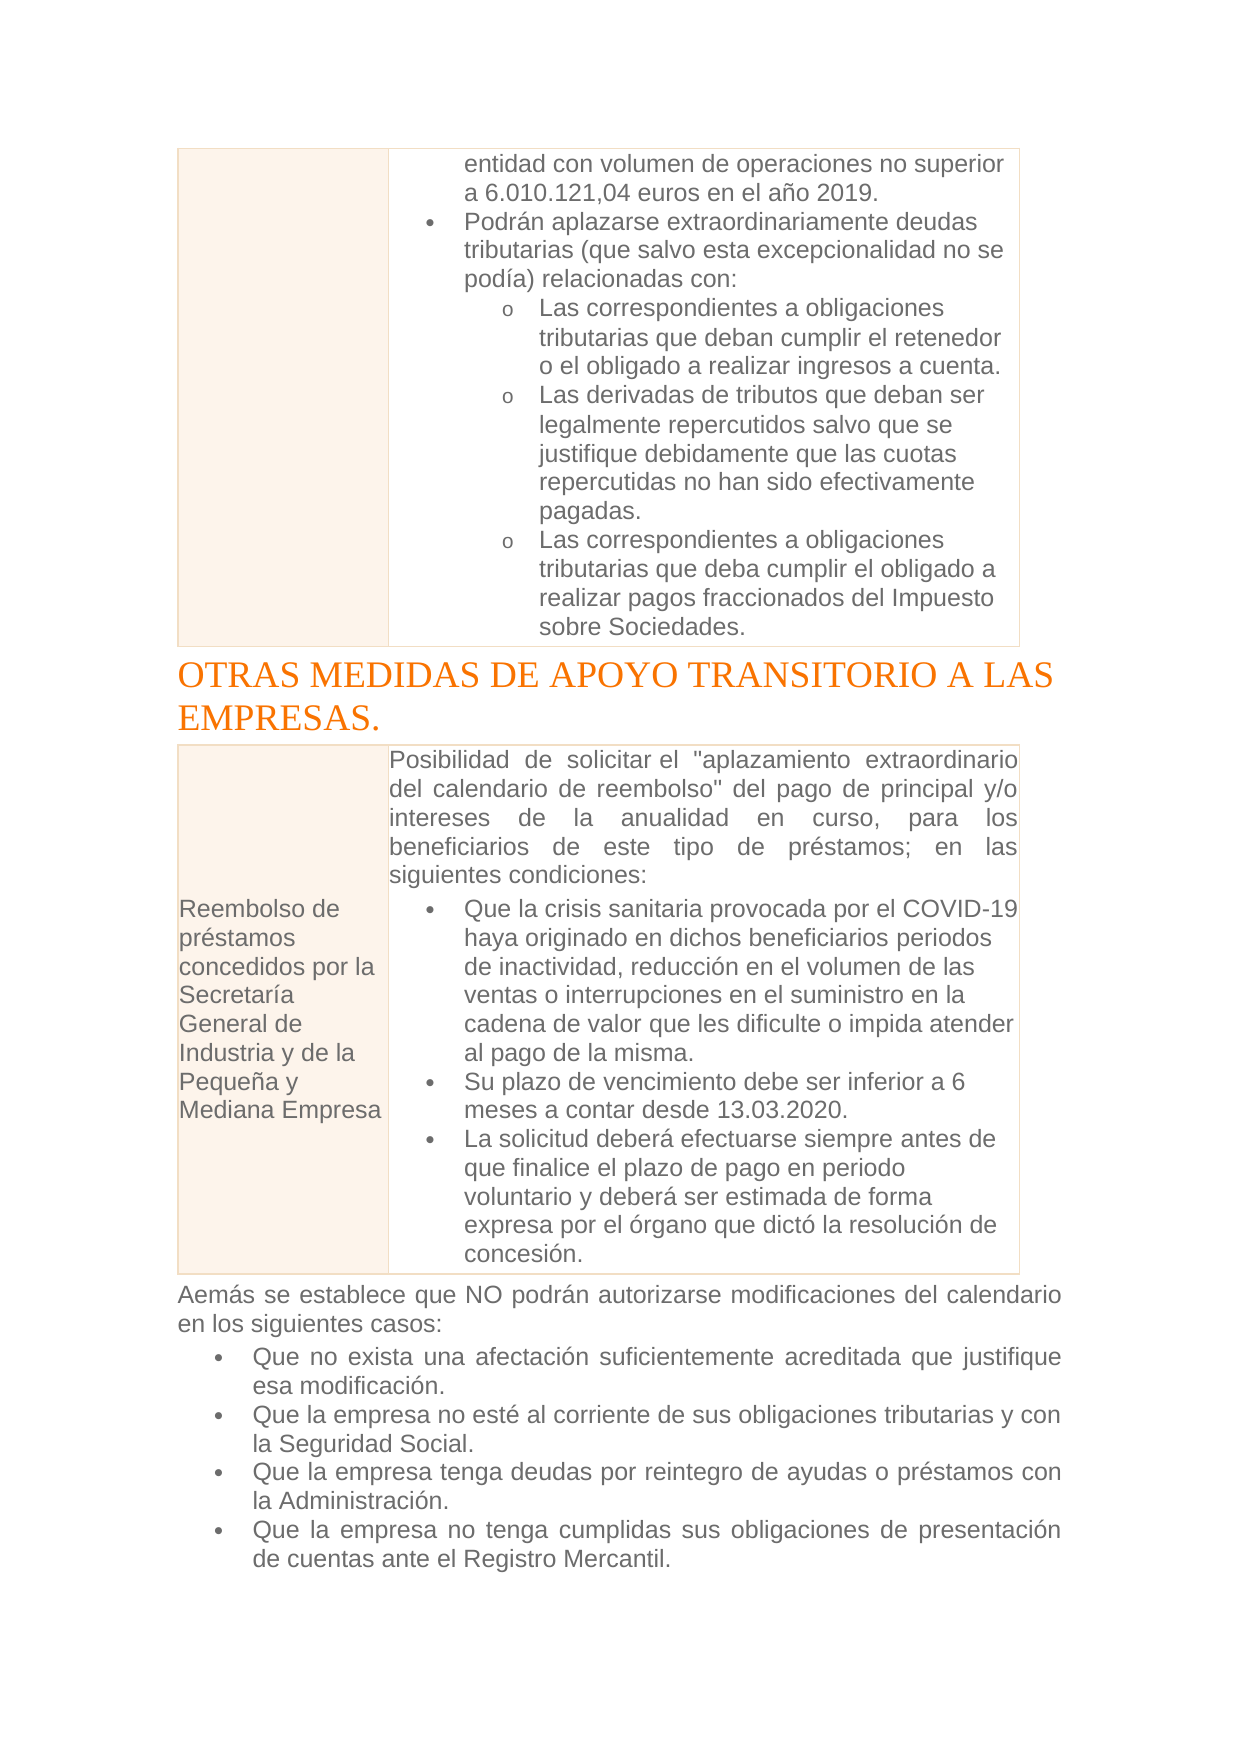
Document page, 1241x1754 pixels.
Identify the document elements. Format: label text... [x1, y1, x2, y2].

list Que la empresa no esté al corriente de sus obligaciones tributarias y con la Seguridad Social. [215, 1400, 1063, 1457]
table_header Reembolso de préstamos concedidos por la Secretaría General de Industria y de la Pequeña y Mediana Empresa [179, 746, 388, 1273]
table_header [179, 149, 388, 646]
list Que la empresa tenga deudas por reintegro de ayudas o préstamos con la Administración. [215, 1457, 1063, 1515]
text Aemás se establece que NO podrán autorizarse modificaciones del calendario en los siguientes casos: [177, 1280, 1063, 1337]
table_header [389, 149, 1019, 646]
list Que la empresa no tenga cumplidas sus obligaciones de presentación de cuentas ante el Registro Mercantil. [215, 1515, 1063, 1572]
list Que no exista una afectación suficientemente acreditada que justifique esa modificación. [215, 1342, 1063, 1400]
text OTRAS MEDIDAS DE APOYO TRANSITORIO A LAS EMPRESAS. [177, 652, 1063, 739]
table_header Posibilidad de solicitar el "aplazamiento extraordinario del calendario de reembolso" del pago de principal y/o intereses de la anualidad en curso, para los beneficiarios de este tipo de préstamos; en las siguientes condiciones: Que la crisis sanitaria provocada por el COVID-19 haya originado en dichos beneficiarios periodos de inactividad, reducción en el volumen de las ventas o interrupciones en el suministro en la cadena de valor que les dificulte o impida atender al pago de la misma. Su plazo de vencimiento debe ser inferior a 6 meses a contar desde 13.03.2020. La solicitud deberá efectuarse siempre antes de que finalice el plazo de pago en periodo voluntario y deberá ser estimada de forma expresa por el órgano que dictó la resolución de concesión. [389, 746, 1019, 1273]
